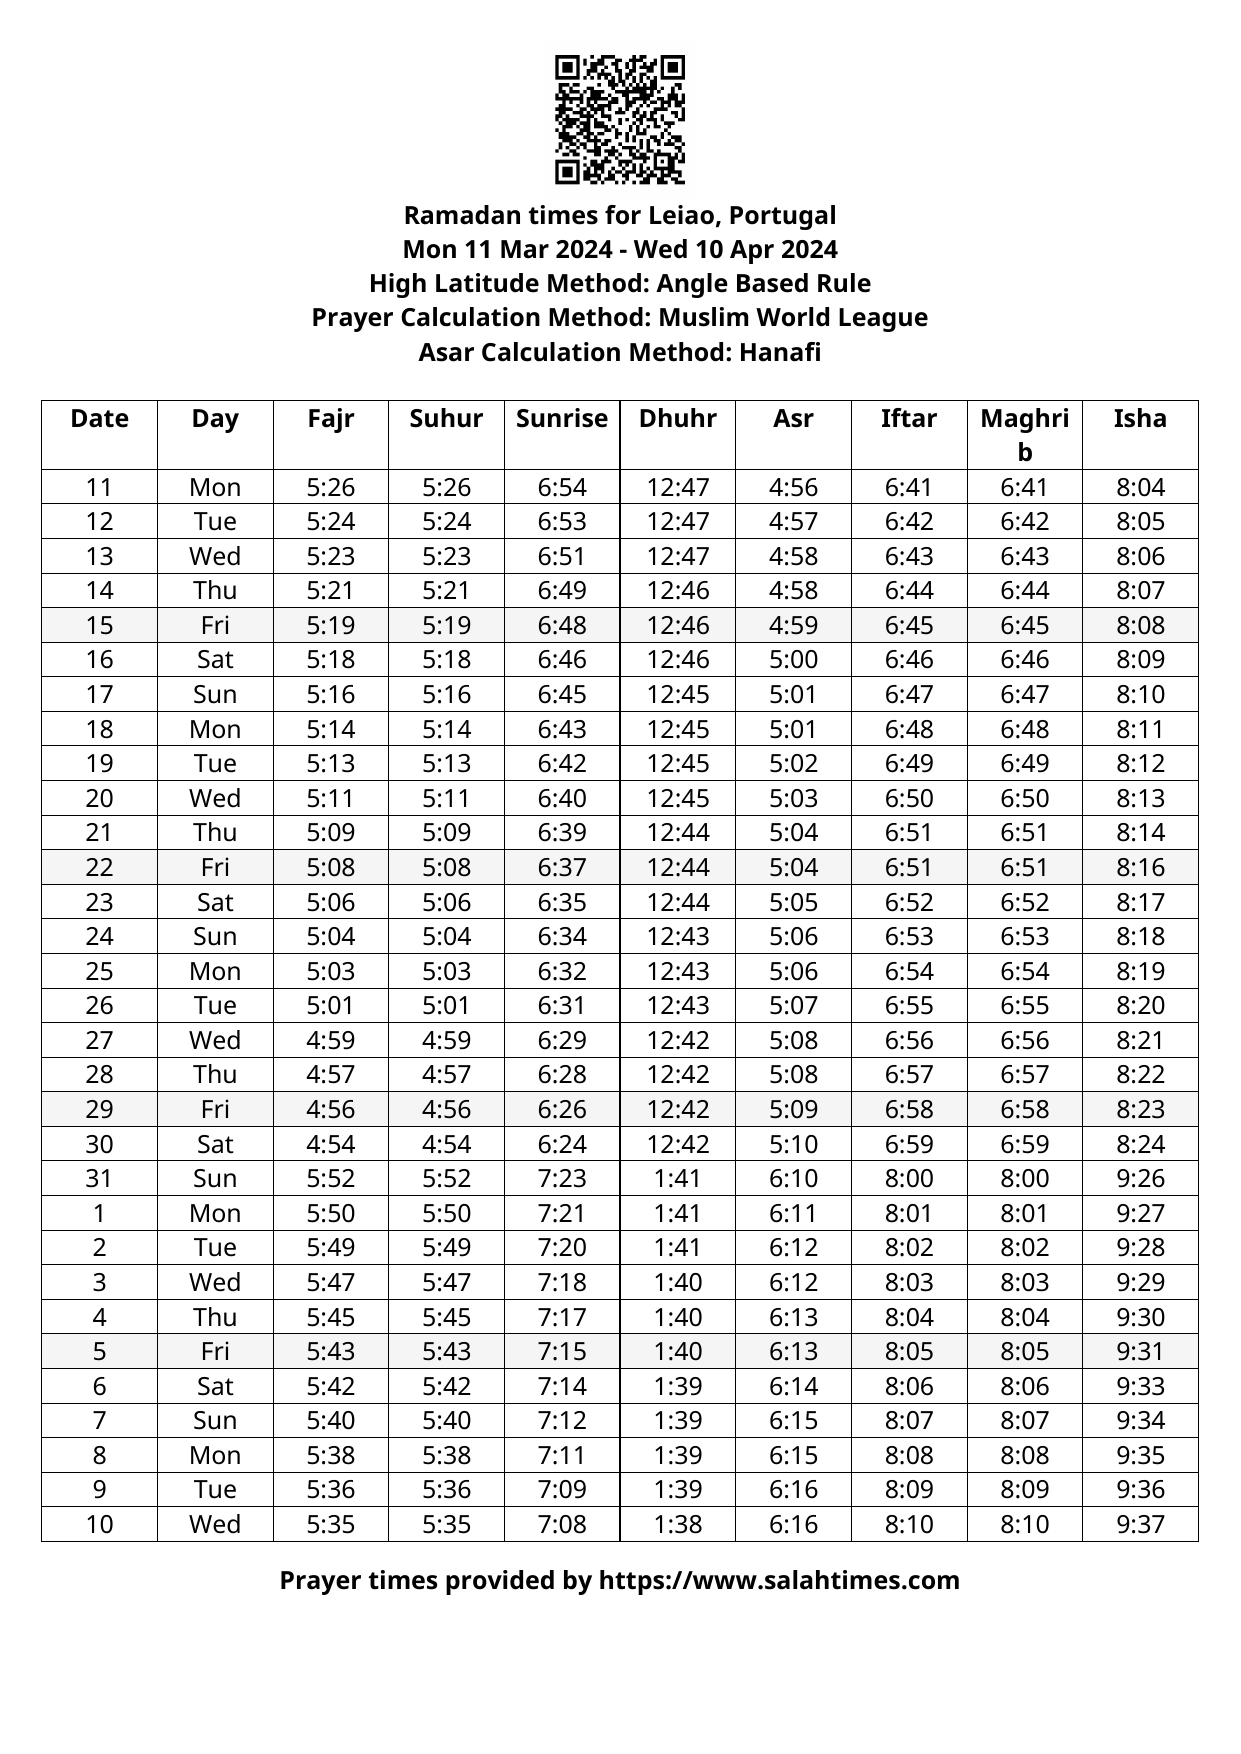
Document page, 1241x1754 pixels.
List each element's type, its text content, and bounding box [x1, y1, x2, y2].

table_cell 5:16 [389, 677, 504, 711]
table_cell 6:53 [505, 504, 619, 538]
table_cell 4:57 [389, 1058, 504, 1091]
table_cell 6:24 [505, 1127, 619, 1160]
table_cell 1:41 [621, 1196, 735, 1229]
table_cell 6:59 [852, 1127, 967, 1160]
table_cell Thu [158, 816, 273, 849]
table_cell 5:40 [389, 1404, 504, 1437]
table_cell 5:08 [274, 850, 388, 884]
table_cell 6:46 [505, 643, 619, 676]
table_cell 6:16 [736, 1507, 851, 1541]
table_cell 5:03 [736, 781, 851, 814]
table_cell 6:41 [852, 470, 967, 503]
table_cell 8:02 [852, 1231, 967, 1264]
table_cell 5:23 [389, 539, 504, 572]
table_cell Sat [158, 1369, 273, 1402]
table_cell 1:39 [621, 1369, 735, 1402]
table_cell 5:13 [274, 746, 388, 780]
table_cell Mon [158, 954, 273, 987]
table_cell 25 [42, 954, 157, 987]
table_cell 7:21 [505, 1196, 619, 1229]
table_cell 5:52 [274, 1161, 388, 1195]
table_cell 6:37 [505, 850, 619, 884]
table_cell Fri [158, 1092, 273, 1126]
table_cell 6:57 [852, 1058, 967, 1091]
table_cell 6:59 [968, 1127, 1082, 1160]
table_cell 6:12 [736, 1265, 851, 1299]
table_cell 7:20 [505, 1231, 619, 1264]
table_cell Tue [158, 989, 273, 1022]
table_cell 12:46 [621, 608, 735, 642]
text Asar Calculation Method: Hanafi [42, 334, 1198, 368]
table_cell 1:40 [621, 1300, 735, 1333]
table_cell 5:08 [736, 1023, 851, 1057]
table_cell 5:43 [389, 1334, 504, 1368]
table_cell 5:10 [736, 1127, 851, 1160]
table_cell 6:58 [852, 1092, 967, 1126]
table_cell Wed [158, 539, 273, 572]
table_cell Tue [158, 1473, 273, 1506]
table_cell 5:24 [389, 504, 504, 538]
table_cell 8:17 [1083, 885, 1198, 918]
table_cell 12:44 [621, 850, 735, 884]
table_cell 8:01 [968, 1196, 1082, 1229]
table_cell 13 [42, 539, 157, 572]
table_cell 5:40 [274, 1404, 388, 1437]
table_cell 5:08 [736, 1058, 851, 1091]
table_cell Thu [158, 574, 273, 607]
table_cell 8:18 [1083, 919, 1198, 953]
table_cell 9:33 [1083, 1369, 1198, 1402]
table_cell 8:10 [852, 1507, 967, 1541]
table_cell 5:38 [389, 1438, 504, 1472]
table_cell 4:58 [736, 539, 851, 572]
table_cell Mon [158, 712, 273, 745]
table_cell 6:13 [736, 1300, 851, 1333]
table_cell 12:46 [621, 643, 735, 676]
table_cell 12:47 [621, 539, 735, 572]
table_cell 4:58 [736, 574, 851, 607]
table_cell 15 [42, 608, 157, 642]
table_cell 5:14 [389, 712, 504, 745]
table_cell 5 [42, 1334, 157, 1368]
table_cell 7:08 [505, 1507, 619, 1541]
table_cell 6:51 [852, 850, 967, 884]
table_cell 1:39 [621, 1473, 735, 1506]
table_cell 6:55 [968, 989, 1082, 1022]
table_cell 12:45 [621, 677, 735, 711]
table_cell 12:47 [621, 504, 735, 538]
table_cell 5:49 [274, 1231, 388, 1264]
table_cell 5:04 [389, 919, 504, 953]
table_cell 4:57 [274, 1058, 388, 1091]
table_cell Mon [158, 470, 273, 503]
table_cell 4:56 [274, 1092, 388, 1126]
table_cell 8:08 [852, 1438, 967, 1472]
table_cell 8:09 [968, 1473, 1082, 1506]
table_cell 12:46 [621, 574, 735, 607]
table_cell 1 [42, 1196, 157, 1229]
text Mon 11 Mar 2024 - Wed 10 Apr 2024 [42, 232, 1198, 266]
table_cell 6:11 [736, 1196, 851, 1229]
table_cell 6 [42, 1369, 157, 1402]
table_cell 8:04 [968, 1300, 1082, 1333]
table_cell 4:57 [736, 504, 851, 538]
table_cell 5:21 [274, 574, 388, 607]
table_header Sunrise [505, 401, 619, 469]
table_cell 9:28 [1083, 1231, 1198, 1264]
table_cell 5:19 [389, 608, 504, 642]
table_cell 5:36 [274, 1473, 388, 1506]
table_cell 6:35 [505, 885, 619, 918]
table_cell 5:00 [736, 643, 851, 676]
table_cell 5:18 [389, 643, 504, 676]
table_cell 6:15 [736, 1438, 851, 1472]
table_cell 5:21 [389, 574, 504, 607]
table_cell 5:01 [274, 989, 388, 1022]
table_header Suhur [389, 401, 504, 469]
table_cell 6:58 [968, 1092, 1082, 1126]
table_cell 6:49 [852, 746, 967, 780]
table_cell 9:31 [1083, 1334, 1198, 1368]
table_cell 6:32 [505, 954, 619, 987]
table_cell 5:50 [274, 1196, 388, 1229]
table_cell Fri [158, 608, 273, 642]
table_cell 5:18 [274, 643, 388, 676]
table_cell 8:04 [852, 1300, 967, 1333]
table_cell 8:07 [852, 1404, 967, 1437]
table_cell 12:42 [621, 1127, 735, 1160]
table_cell 5:24 [274, 504, 388, 538]
table_cell 6:45 [505, 677, 619, 711]
table_cell Sun [158, 1161, 273, 1195]
table_cell Sat [158, 643, 273, 676]
table_cell 7:17 [505, 1300, 619, 1333]
table_cell 4:56 [389, 1092, 504, 1126]
table_cell 6:43 [505, 712, 619, 745]
table_cell 8:11 [1083, 712, 1198, 745]
picture [542, 41, 699, 198]
table_cell 6:51 [505, 539, 619, 572]
table_cell 8:09 [1083, 643, 1198, 676]
table_cell 12:44 [621, 816, 735, 849]
table_cell 28 [42, 1058, 157, 1091]
table_cell 12:43 [621, 954, 735, 987]
table_cell 5:04 [736, 850, 851, 884]
table_cell 5:03 [389, 954, 504, 987]
table_cell Tue [158, 1231, 273, 1264]
table_cell 7 [42, 1404, 157, 1437]
table_cell 20 [42, 781, 157, 814]
table_cell 6:46 [852, 643, 967, 676]
table_cell 12:45 [621, 781, 735, 814]
table_cell 6:42 [505, 746, 619, 780]
table_cell 5:43 [274, 1334, 388, 1368]
table_cell 7:11 [505, 1438, 619, 1472]
table_cell 11 [42, 470, 157, 503]
table_cell 6:44 [852, 574, 967, 607]
table_cell 4:59 [389, 1023, 504, 1057]
table_cell 8:16 [1083, 850, 1198, 884]
table_cell 9:29 [1083, 1265, 1198, 1299]
table_cell 6:52 [968, 885, 1082, 918]
table_cell 8:21 [1083, 1023, 1198, 1057]
table_cell 8:12 [1083, 746, 1198, 780]
table_cell 6:51 [968, 850, 1082, 884]
table_cell 5:06 [274, 885, 388, 918]
table_cell 6:28 [505, 1058, 619, 1091]
text High Latitude Method: Angle Based Rule [42, 266, 1198, 300]
table_cell 1:38 [621, 1507, 735, 1541]
table_cell 2 [42, 1231, 157, 1264]
table_cell 21 [42, 816, 157, 849]
table_cell 6:13 [736, 1334, 851, 1368]
table_cell 8:00 [968, 1161, 1082, 1195]
table_cell 5:04 [736, 816, 851, 849]
table_cell 6:34 [505, 919, 619, 953]
table_cell 12:47 [621, 470, 735, 503]
table_cell 6:49 [505, 574, 619, 607]
table_cell 5:26 [274, 470, 388, 503]
table_cell 24 [42, 919, 157, 953]
table_cell 8:03 [852, 1265, 967, 1299]
table_cell 1:40 [621, 1265, 735, 1299]
table_cell 4:56 [736, 470, 851, 503]
table_cell 8:07 [1083, 574, 1198, 607]
table_cell 7:15 [505, 1334, 619, 1368]
table_cell 5:09 [274, 816, 388, 849]
table_cell 5:14 [274, 712, 388, 745]
table_cell 6:51 [968, 816, 1082, 849]
table_cell Wed [158, 1265, 273, 1299]
table_cell 6:51 [852, 816, 967, 849]
table_header Asr [736, 401, 851, 469]
table_cell 9:27 [1083, 1196, 1198, 1229]
table_cell 5:45 [274, 1300, 388, 1333]
table_cell 8:13 [1083, 781, 1198, 814]
table_cell 4:59 [736, 608, 851, 642]
table_cell Sat [158, 885, 273, 918]
table_cell 6:57 [968, 1058, 1082, 1091]
table_cell 6:54 [505, 470, 619, 503]
table_cell 1:41 [621, 1231, 735, 1264]
table_cell 5:03 [274, 954, 388, 987]
table_cell 27 [42, 1023, 157, 1057]
table_cell 6:53 [852, 919, 967, 953]
table_header Iftar [852, 401, 967, 469]
table_cell 8:05 [852, 1334, 967, 1368]
table_cell 5:08 [389, 850, 504, 884]
table_cell 6:56 [968, 1023, 1082, 1057]
table_cell 5:06 [736, 954, 851, 987]
table_cell 6:47 [852, 677, 967, 711]
table_cell 31 [42, 1161, 157, 1195]
table_cell 5:50 [389, 1196, 504, 1229]
table_cell 5:01 [389, 989, 504, 1022]
table_cell Wed [158, 1023, 273, 1057]
table_cell 9:37 [1083, 1507, 1198, 1541]
table_cell 5:19 [274, 608, 388, 642]
table_cell 5:36 [389, 1473, 504, 1506]
table_cell 8:05 [968, 1334, 1082, 1368]
table_cell 8:10 [1083, 677, 1198, 711]
table_cell 6:29 [505, 1023, 619, 1057]
table_cell Sun [158, 677, 273, 711]
table_cell 3 [42, 1265, 157, 1299]
table_cell 9:36 [1083, 1473, 1198, 1506]
table_cell 6:52 [852, 885, 967, 918]
table_cell Thu [158, 1058, 273, 1091]
table_cell 5:52 [389, 1161, 504, 1195]
table_cell 5:11 [389, 781, 504, 814]
table_cell 7:23 [505, 1161, 619, 1195]
table_cell 22 [42, 850, 157, 884]
table_cell 6:47 [968, 677, 1082, 711]
table_cell 6:26 [505, 1092, 619, 1126]
table_cell 9:26 [1083, 1161, 1198, 1195]
table_cell 8:05 [1083, 504, 1198, 538]
table_cell Sun [158, 1404, 273, 1437]
table_cell 6:42 [852, 504, 967, 538]
table_cell 5:11 [274, 781, 388, 814]
table_cell 8:02 [968, 1231, 1082, 1264]
table_cell 6:53 [968, 919, 1082, 953]
table_cell 14 [42, 574, 157, 607]
table_cell 9:34 [1083, 1404, 1198, 1437]
table_cell 5:47 [389, 1265, 504, 1299]
table_cell 6:45 [852, 608, 967, 642]
table_cell 5:09 [736, 1092, 851, 1126]
table_cell 29 [42, 1092, 157, 1126]
table_cell 12:44 [621, 885, 735, 918]
table_cell 9 [42, 1473, 157, 1506]
table_cell 7:18 [505, 1265, 619, 1299]
table_header Dhuhr [621, 401, 735, 469]
table_cell 6:44 [968, 574, 1082, 607]
table_cell 6:55 [852, 989, 967, 1022]
table_header Isha [1083, 401, 1198, 469]
table_cell 5:07 [736, 989, 851, 1022]
table_cell 6:40 [505, 781, 619, 814]
table_cell 17 [42, 677, 157, 711]
table_cell 23 [42, 885, 157, 918]
table_cell 6:14 [736, 1369, 851, 1402]
table_cell 6:45 [968, 608, 1082, 642]
table_cell 5:47 [274, 1265, 388, 1299]
table_cell 12:45 [621, 712, 735, 745]
table_cell 18 [42, 712, 157, 745]
table_cell 5:06 [736, 919, 851, 953]
table_cell 5:42 [389, 1369, 504, 1402]
table_cell 5:13 [389, 746, 504, 780]
table_cell 6:48 [968, 712, 1082, 745]
table_cell 5:35 [274, 1507, 388, 1541]
table_cell 8:03 [968, 1265, 1082, 1299]
table_cell 5:16 [274, 677, 388, 711]
table_cell 9:35 [1083, 1438, 1198, 1472]
table_cell 8:10 [968, 1507, 1082, 1541]
table_cell 6:15 [736, 1404, 851, 1437]
table_header Maghrib [968, 401, 1082, 469]
table_cell Tue [158, 504, 273, 538]
table_cell 9:30 [1083, 1300, 1198, 1333]
table_cell 7:09 [505, 1473, 619, 1506]
table_cell 10 [42, 1507, 157, 1541]
table_cell 8:19 [1083, 954, 1198, 987]
table_cell 19 [42, 746, 157, 780]
table_cell 12:42 [621, 1058, 735, 1091]
table_cell 5:01 [736, 712, 851, 745]
text Prayer Calculation Method: Muslim World League [42, 300, 1198, 334]
table_cell 6:41 [968, 470, 1082, 503]
table_cell 6:42 [968, 504, 1082, 538]
table_cell 6:54 [852, 954, 967, 987]
table_cell Mon [158, 1438, 273, 1472]
table_cell 12:43 [621, 989, 735, 1022]
table_cell 6:49 [968, 746, 1082, 780]
table_cell 6:39 [505, 816, 619, 849]
table_cell 12:42 [621, 1092, 735, 1126]
table_cell 6:48 [852, 712, 967, 745]
table_cell Fri [158, 1334, 273, 1368]
table_cell 8:08 [968, 1438, 1082, 1472]
table_cell 6:54 [968, 954, 1082, 987]
table_cell 8:06 [852, 1369, 967, 1402]
table_cell 6:50 [968, 781, 1082, 814]
table_cell 8 [42, 1438, 157, 1472]
table_cell 1:41 [621, 1161, 735, 1195]
table_cell 8:09 [852, 1473, 967, 1506]
table_cell 5:09 [389, 816, 504, 849]
table_cell 8:08 [1083, 608, 1198, 642]
table_cell 5:02 [736, 746, 851, 780]
table_cell 6:16 [736, 1473, 851, 1506]
table_cell 6:46 [968, 643, 1082, 676]
table_cell 6:12 [736, 1231, 851, 1264]
table_cell 16 [42, 643, 157, 676]
table_cell 8:06 [1083, 539, 1198, 572]
table_cell 12 [42, 504, 157, 538]
table_header Day [158, 401, 273, 469]
table_cell Sun [158, 919, 273, 953]
table_cell 5:23 [274, 539, 388, 572]
text Ramadan times for Leiao, Portugal [42, 198, 1198, 232]
table_cell 30 [42, 1127, 157, 1160]
table_cell 6:10 [736, 1161, 851, 1195]
table_cell 7:14 [505, 1369, 619, 1402]
table_cell 5:04 [274, 919, 388, 953]
table_cell 26 [42, 989, 157, 1022]
table_cell Wed [158, 781, 273, 814]
table_cell 4:54 [389, 1127, 504, 1160]
table_cell 12:42 [621, 1023, 735, 1057]
table_cell 4 [42, 1300, 157, 1333]
table_cell 5:26 [389, 470, 504, 503]
table_cell Mon [158, 1196, 273, 1229]
table_cell 8:06 [968, 1369, 1082, 1402]
table_cell 12:43 [621, 919, 735, 953]
table_cell 5:01 [736, 677, 851, 711]
table_cell Fri [158, 850, 273, 884]
table_cell Sat [158, 1127, 273, 1160]
table_cell 8:20 [1083, 989, 1198, 1022]
table_header Date [42, 401, 157, 469]
table_cell 8:23 [1083, 1092, 1198, 1126]
table_cell Wed [158, 1507, 273, 1541]
table_cell 5:42 [274, 1369, 388, 1402]
table_cell 1:39 [621, 1438, 735, 1472]
table_cell 7:12 [505, 1404, 619, 1437]
table_cell 8:07 [968, 1404, 1082, 1437]
table_cell 5:45 [389, 1300, 504, 1333]
table_cell 5:06 [389, 885, 504, 918]
table_cell 1:40 [621, 1334, 735, 1368]
table_cell 8:14 [1083, 816, 1198, 849]
table_cell 4:59 [274, 1023, 388, 1057]
table_cell 8:01 [852, 1196, 967, 1229]
table_cell 8:24 [1083, 1127, 1198, 1160]
table_cell 6:43 [852, 539, 967, 572]
table_cell 4:54 [274, 1127, 388, 1160]
table_cell 6:48 [505, 608, 619, 642]
table_cell 6:43 [968, 539, 1082, 572]
table_cell 1:39 [621, 1404, 735, 1437]
table_cell 8:00 [852, 1161, 967, 1195]
table_cell 6:56 [852, 1023, 967, 1057]
text Prayer times provided by https://www.salahtimes.com [42, 1563, 1198, 1597]
table_cell 5:35 [389, 1507, 504, 1541]
table_cell Tue [158, 746, 273, 780]
table_header Fajr [274, 401, 388, 469]
table_cell 6:50 [852, 781, 967, 814]
table_cell 5:49 [389, 1231, 504, 1264]
table_cell Thu [158, 1300, 273, 1333]
table_cell 6:31 [505, 989, 619, 1022]
table_cell 12:45 [621, 746, 735, 780]
table_cell 5:38 [274, 1438, 388, 1472]
table_cell 8:04 [1083, 470, 1198, 503]
table_cell 5:05 [736, 885, 851, 918]
table_cell 8:22 [1083, 1058, 1198, 1091]
